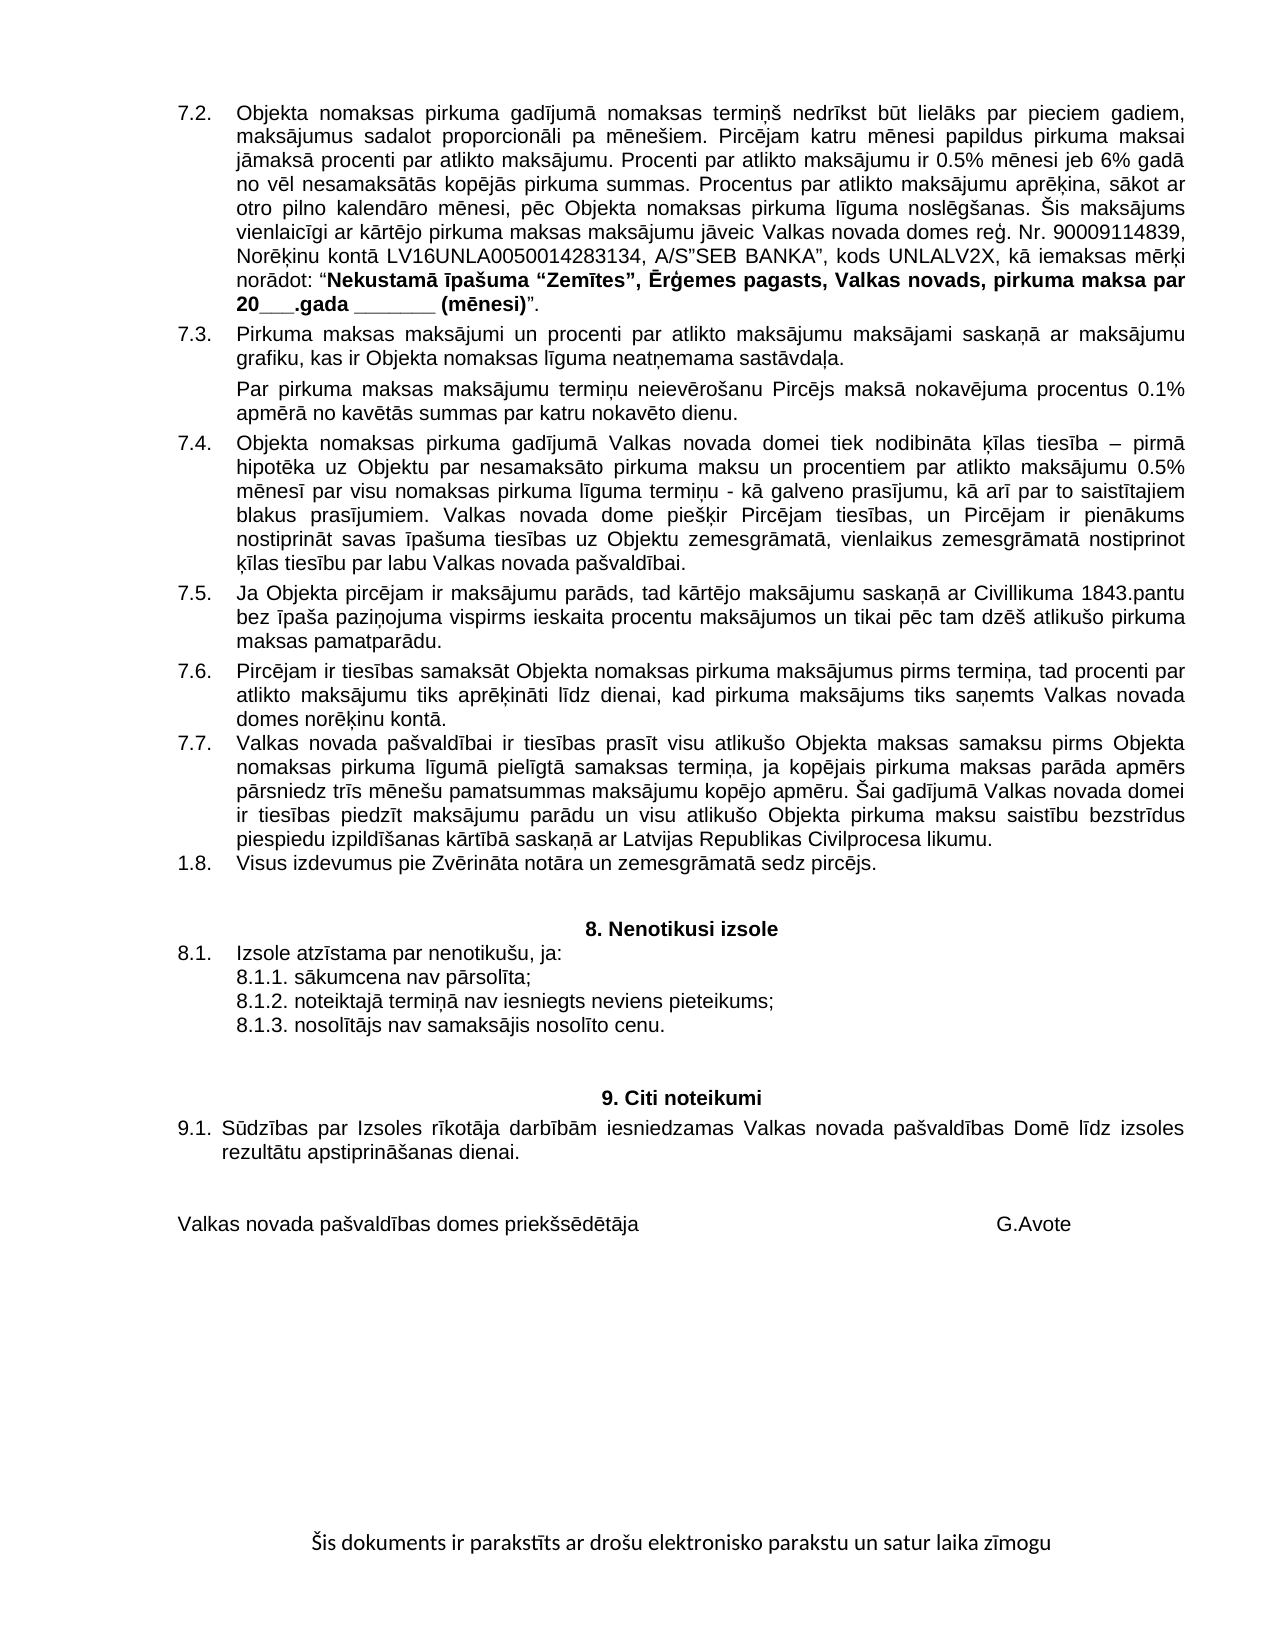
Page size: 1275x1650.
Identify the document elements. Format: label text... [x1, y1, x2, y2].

text 8.1. Izsole atzīstama par nenotikušu, ja: [177, 941, 1186, 965]
text 7.3. Pirkuma maksas maksājumi un procenti par atlikto maksājumu maksājami saskaņā ar maksājumu grafiku, kas ir Objekta nomaksas līguma neatņemama sastāvdaļa. [177, 322, 1186, 370]
text 7.2. Objekta nomaksas pirkuma gadījumā nomaksas termiņš nedrīkst būt lielāks par pieciem gadiem, maksājumus sadalot proporcionāli pa mēnešiem. Pircējam katru mēnesi papildus pirkuma maksai jāmaksā procenti par atlikto maksājumu. Procenti par atlikto maksājumu ir 0.5% mēnesi jeb 6% gadā no vēl nesamaksātās kopējās pirkuma summas. Procentus par atlikto maksājumu aprēķina, sākot ar otro pilno kalendāro mēnesi, pēc Objekta nomaksas pirkuma līguma noslēgšanas. Šis maksājums vienlaicīgi ar kārtējo pirkuma maksas maksājumu jāveic Valkas novada domes reģ. Nr. 90009114839, Norēķinu kontā LV16UNLA0050014283134, A/S”SEB BANKA”, kods UNLALV2X, kā iemaksas mērķi norādot: “Nekustamā īpašuma “Zemītes”, Ērģemes pagasts, Valkas novads, pirkuma maksa par 20___.gada _______ (mēnesi)”. [177, 100, 1186, 316]
text 8. Nenotikusi izsole [177, 917, 1186, 941]
text Valkas novada pašvaldības domes priekšsēdētāja G.Avote [177, 1212, 1171, 1236]
text 7.4. Objekta nomaksas pirkuma gadījumā Valkas novada domei tiek nodibināta ķīlas tiesība – pirmā hipotēka uz Objektu par nesamaksāto pirkuma maksu un procentiem par atlikto maksājumu 0.5% mēnesī par visu nomaksas pirkuma līguma termiņu - kā galveno prasījumu, kā arī par to saistītajiem blakus prasījumiem. Valkas novada dome piešķir Pircējam tiesības, un Pircējam ir pienākums nostiprināt savas īpašuma tiesības uz Objektu zemesgrāmatā, vienlaikus zemesgrāmatā nostiprinot ķīlas tiesību par labu Valkas novada pašvaldībai. [177, 431, 1186, 574]
text 7.7. Valkas novada pašvaldībai ir tiesības prasīt visu atlikušo Objekta maksas samaksu pirms Objekta nomaksas pirkuma līgumā pielīgtā samaksas termiņa, ja kopējais pirkuma maksas parāda apmērs pārsniedz trīs mēnešu pamatsummas maksājumu kopējo apmēru. Šai gadījumā Valkas novada domei ir tiesības piedzīt maksājumu parādu un visu atlikušo Objekta pirkuma maksu saistību bezstrīdus piespiedu izpildīšanas kārtībā saskaņā ar Latvijas Republikas Civilprocesa likumu. [177, 731, 1186, 850]
text 8.1.1. sākumcena nav pārsolīta; [236, 965, 1186, 989]
text 9.1. Sūdzības par Izsoles rīkotāja darbībām iesniedzamas Valkas novada pašvaldības Domē līdz izsoles rezultātu apstiprināšanas dienai. [177, 1116, 1186, 1164]
text Par pirkuma maksas maksājumu termiņu neievērošanu Pircējs maksā nokavējuma procentus 0.1% apmērā no kavētās summas par katru nokavēto dienu. [236, 376, 1186, 424]
text 7.5. Ja Objekta pircējam ir maksājumu parāds, tad kārtējo maksājumu saskaņā ar Civillikuma 1843.pantu bez īpaša paziņojuma vispirms ieskaita procentu maksājumos un tikai pēc tam dzēš atlikušo pirkuma maksas pamatparādu. [177, 581, 1186, 652]
text 8.1.3. nosolītājs nav samaksājis nosolīto cenu. [236, 1013, 1186, 1037]
list Visus izdevumus pie Zvērināta notāra un zemesgrāmatā sedz pircējs. [177, 850, 1186, 874]
text 9. Citi noteikumi [177, 1086, 1186, 1110]
text 7.6. Pircējam ir tiesības samaksāt Objekta nomaksas pirkuma maksājumus pirms termiņa, tad procenti par atlikto maksājumu tiks aprēķināti līdz dienai, kad pirkuma maksājums tiks saņemts Valkas novada domes norēķinu kontā. [177, 659, 1186, 731]
text 8.1.2. noteiktajā termiņā nav iesniegts neviens pieteikums; [236, 989, 1186, 1013]
